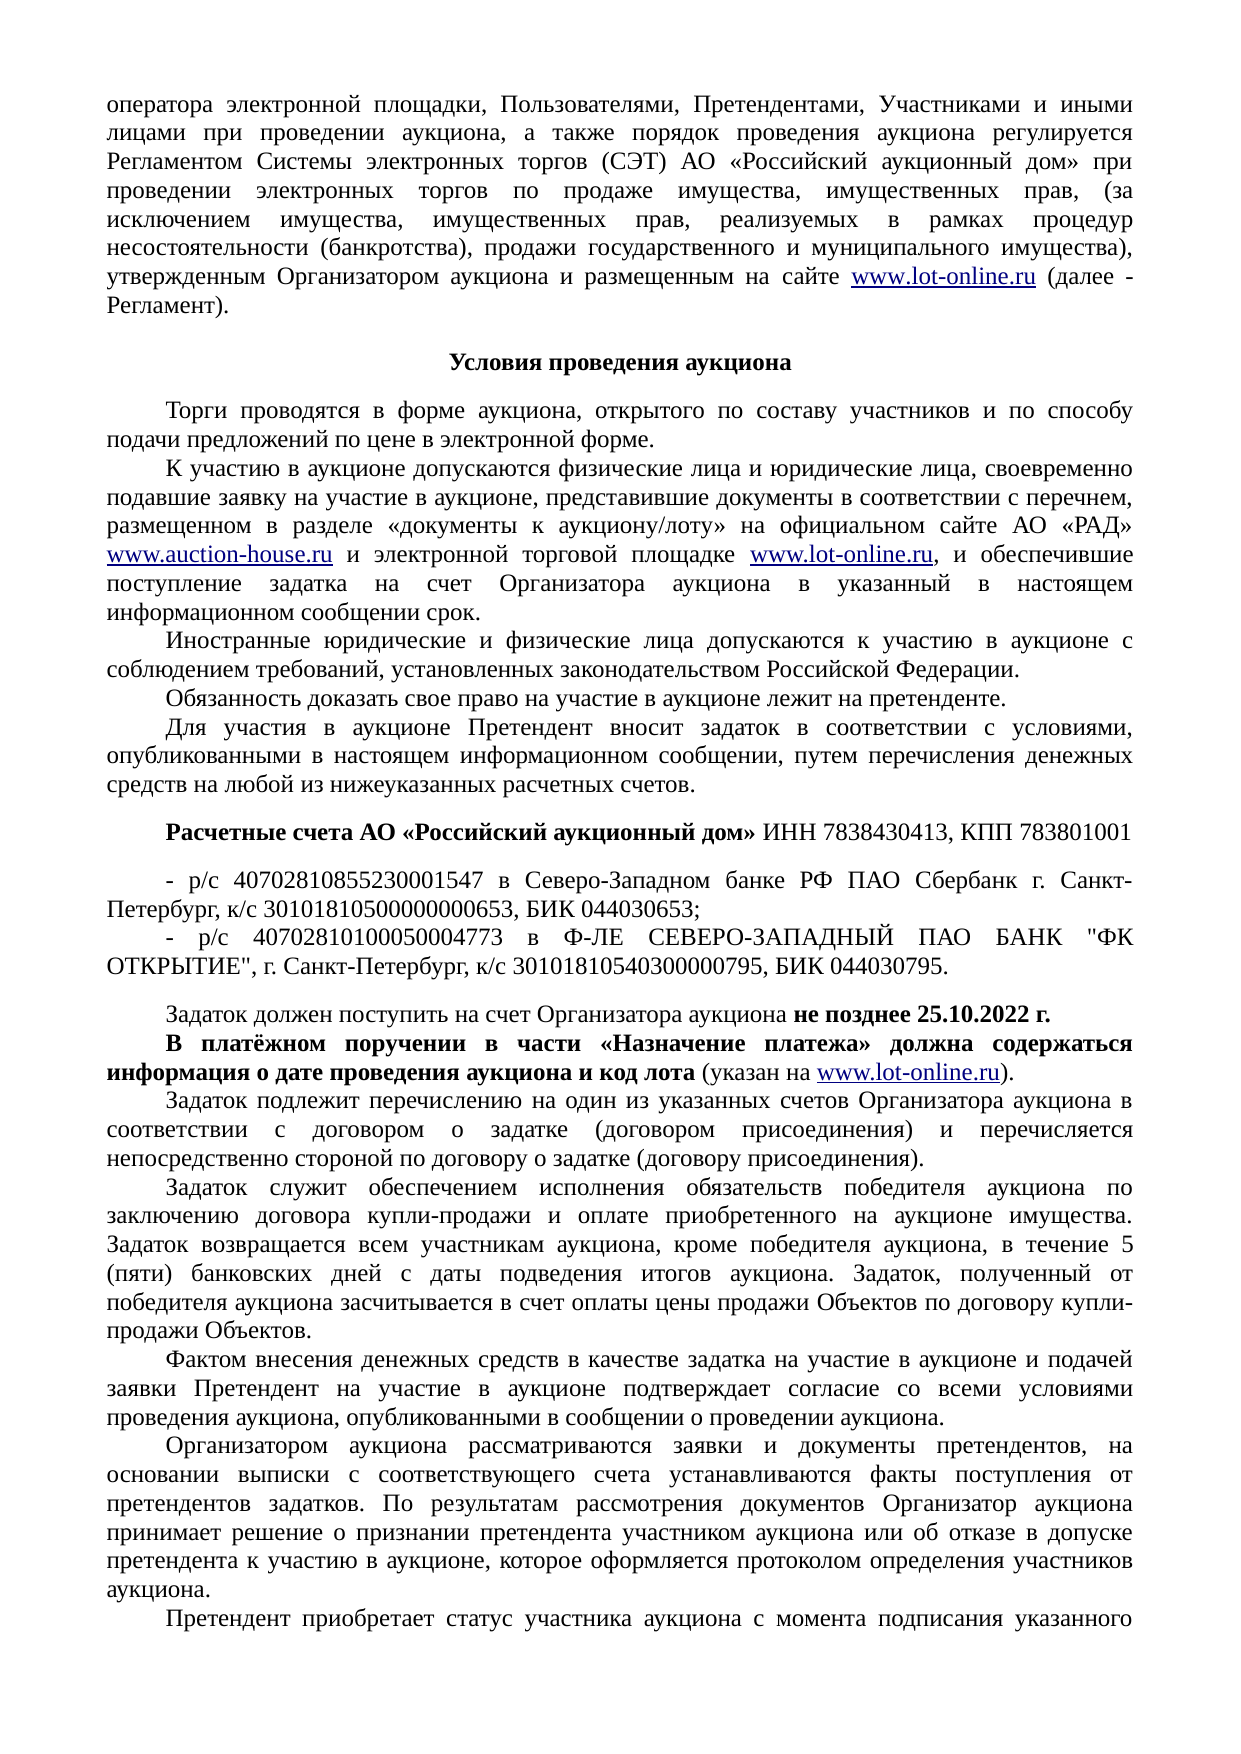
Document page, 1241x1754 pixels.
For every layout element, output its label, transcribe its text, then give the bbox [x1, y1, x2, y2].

text Условия проведения аукциона [106, 347, 1134, 376]
text - р/с 40702810100050004773 в Ф-ЛЕ СЕВЕРО-ЗАПАДНЫЙ ПАО БАНК "ФК ОТКРЫТИЕ", г. Санкт-Петербург, к/с 30101810540300000795, БИК 044030795. [106, 922, 1134, 980]
text Организатором аукциона рассматриваются заявки и документы претендентов, на основании выписки с соответствующего счета устанавливаются факты поступления от претендентов задатков. По результатам рассмотрения документов Организатор аукциона принимает решение о признании претендента участником аукциона или об отказе в допуске претендента к участию в аукционе, которое оформляется протоколом определения участников аукциона. [106, 1430, 1134, 1603]
text Фактом внесения денежных средств в качестве задатка на участие в аукционе и подачей заявки Претендент на участие в аукционе подтверждает согласие со всеми условиями проведения аукциона, опубликованными в сообщении о проведении аукциона. [106, 1344, 1134, 1430]
text - р/с 40702810855230001547 в Северо-Западном банке РФ ПАО Сбербанк г. Санкт-Петербург, к/с 30101810500000000653, БИК 044030653; [106, 865, 1134, 922]
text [106, 1603, 1134, 1632]
text К участию в аукционе допускаются физические лица и юридические лица, своевременно подавшие заявку на участие в аукционе, представившие документы в соответствии с перечнем, размещенном в разделе «документы к аукциону/лоту» на официальном сайте АО «РАД» www.auction-house.ru и электронной торговой площадке www.lot-online.ru, и обеспечившие поступление задатка на счет Организатора аукциона в указанный в настоящем информационном сообщении срок. [106, 453, 1134, 625]
text Иностранные юридические и физические лица допускаются к участию в аукционе с соблюдением требований, установленных законодательством Российской Федерации. [106, 625, 1134, 683]
text Обязанность доказать свое право на участие в аукционе лежит на претенденте. [106, 683, 1134, 712]
text Торги проводятся в форме аукциона, открытого по составу участников и по способу подачи предложений по цене в электронной форме. [106, 395, 1134, 453]
text Задаток подлежит перечислению на один из указанных счетов Организатора аукциона в соответствии с договором о задатке (договором присоединения) и перечисляется непосредственно стороной по договору о задатке (договору присоединения). [106, 1085, 1134, 1172]
text Задаток должен поступить на счет Организатора аукциона не позднее 25.10.2022 г. [106, 999, 1134, 1028]
text Задаток служит обеспечением исполнения обязательств победителя аукциона по заключению договора купли-продажи и оплате приобретенного на аукционе имущества. Задаток возвращается всем участникам аукциона, кроме победителя аукциона, в течение 5 (пяти) банковских дней с даты подведения итогов аукциона. Задаток, полученный от победителя аукциона засчитывается в счет оплаты цены продажи Объектов по договору купли-продажи Объектов. [106, 1172, 1134, 1344]
text В платёжном поручении в части «Назначение платежа» должна содержаться информация о дате проведения аукциона и код лота (указан на www.lot-online.ru). [106, 1028, 1134, 1085]
text Для участия в аукционе Претендент вносит задаток в соответствии с условиями, опубликованными в настоящем информационном сообщении, путем перечисления денежных средств на любой из нижеуказанных расчетных счетов. [106, 712, 1134, 798]
text Расчетные счета АО «Российский аукционный дом» ИНН 7838430413, КПП 783801001 [106, 817, 1134, 846]
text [106, 89, 1134, 319]
